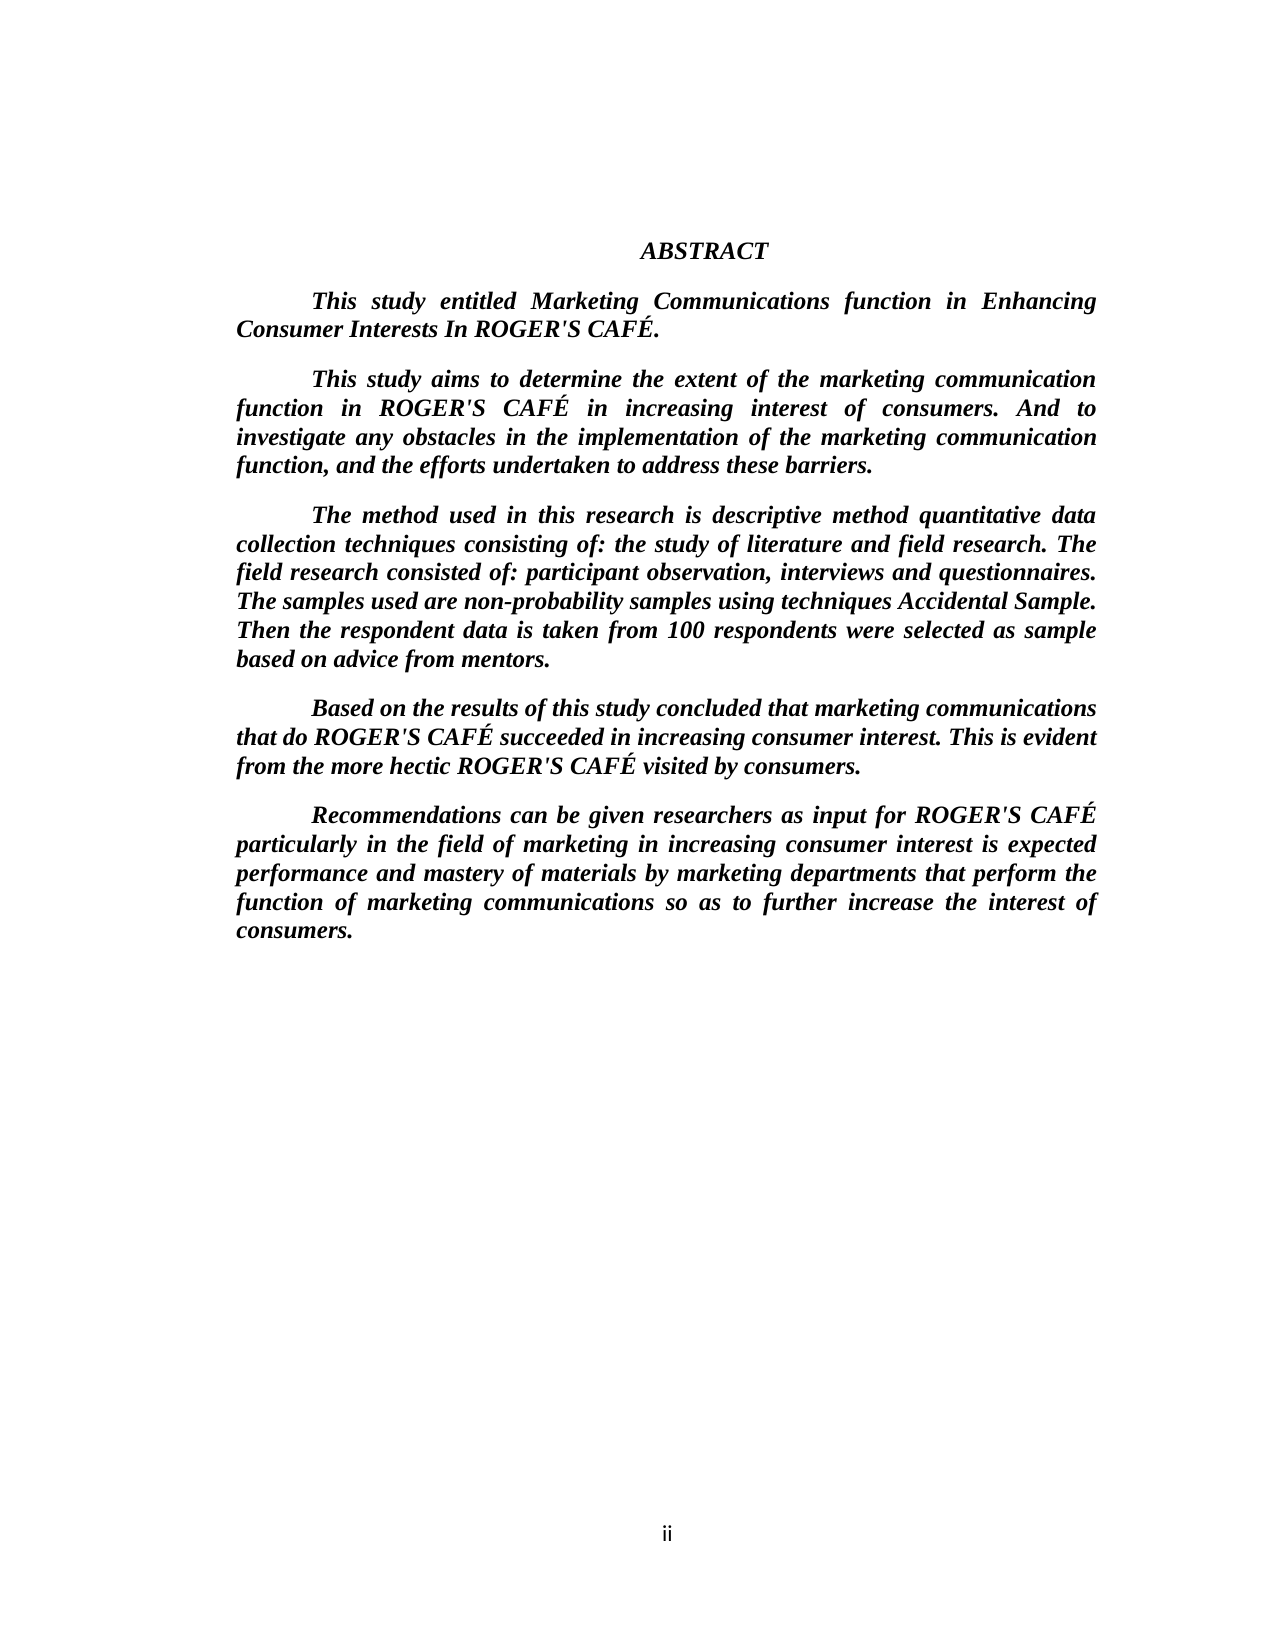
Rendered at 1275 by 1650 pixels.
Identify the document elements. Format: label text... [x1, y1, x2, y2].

text This study entitled Marketing Communications function in Enhancing Consumer Interests In ROGER'S CAFÉ. [236, 286, 1098, 343]
text The method used in this research is descriptive method quantitative data collection techniques consisting of: the study of literature and field research. The field research consisted of: participant observation, interviews and questionnaires. The samples used are non-probability samples using techniques Accidental Sample. Then the respondent data is taken from 100 respondents were selected as sample based on advice from mentors. [236, 500, 1098, 672]
text Recommendations can be given researchers as input for ROGER'S CAFÉ particularly in the field of marketing in increasing consumer interest is expected performance and mastery of materials by marketing departments that perform the function of marketing communications so as to further increase the interest of consumers. [236, 800, 1098, 944]
text ABSTRACT [236, 236, 1098, 265]
text This study aims to determine the extent of the marketing communication function in ROGER'S CAFÉ in increasing interest of consumers. And to investigate any obstacles in the implementation of the marketing communication function, and the efforts undertaken to address these barriers. [236, 364, 1098, 479]
text Based on the results of this study concluded that marketing communications that do ROGER'S CAFÉ succeeded in increasing consumer interest. This is evident from the more hectic ROGER'S CAFÉ visited by consumers. [236, 693, 1098, 779]
